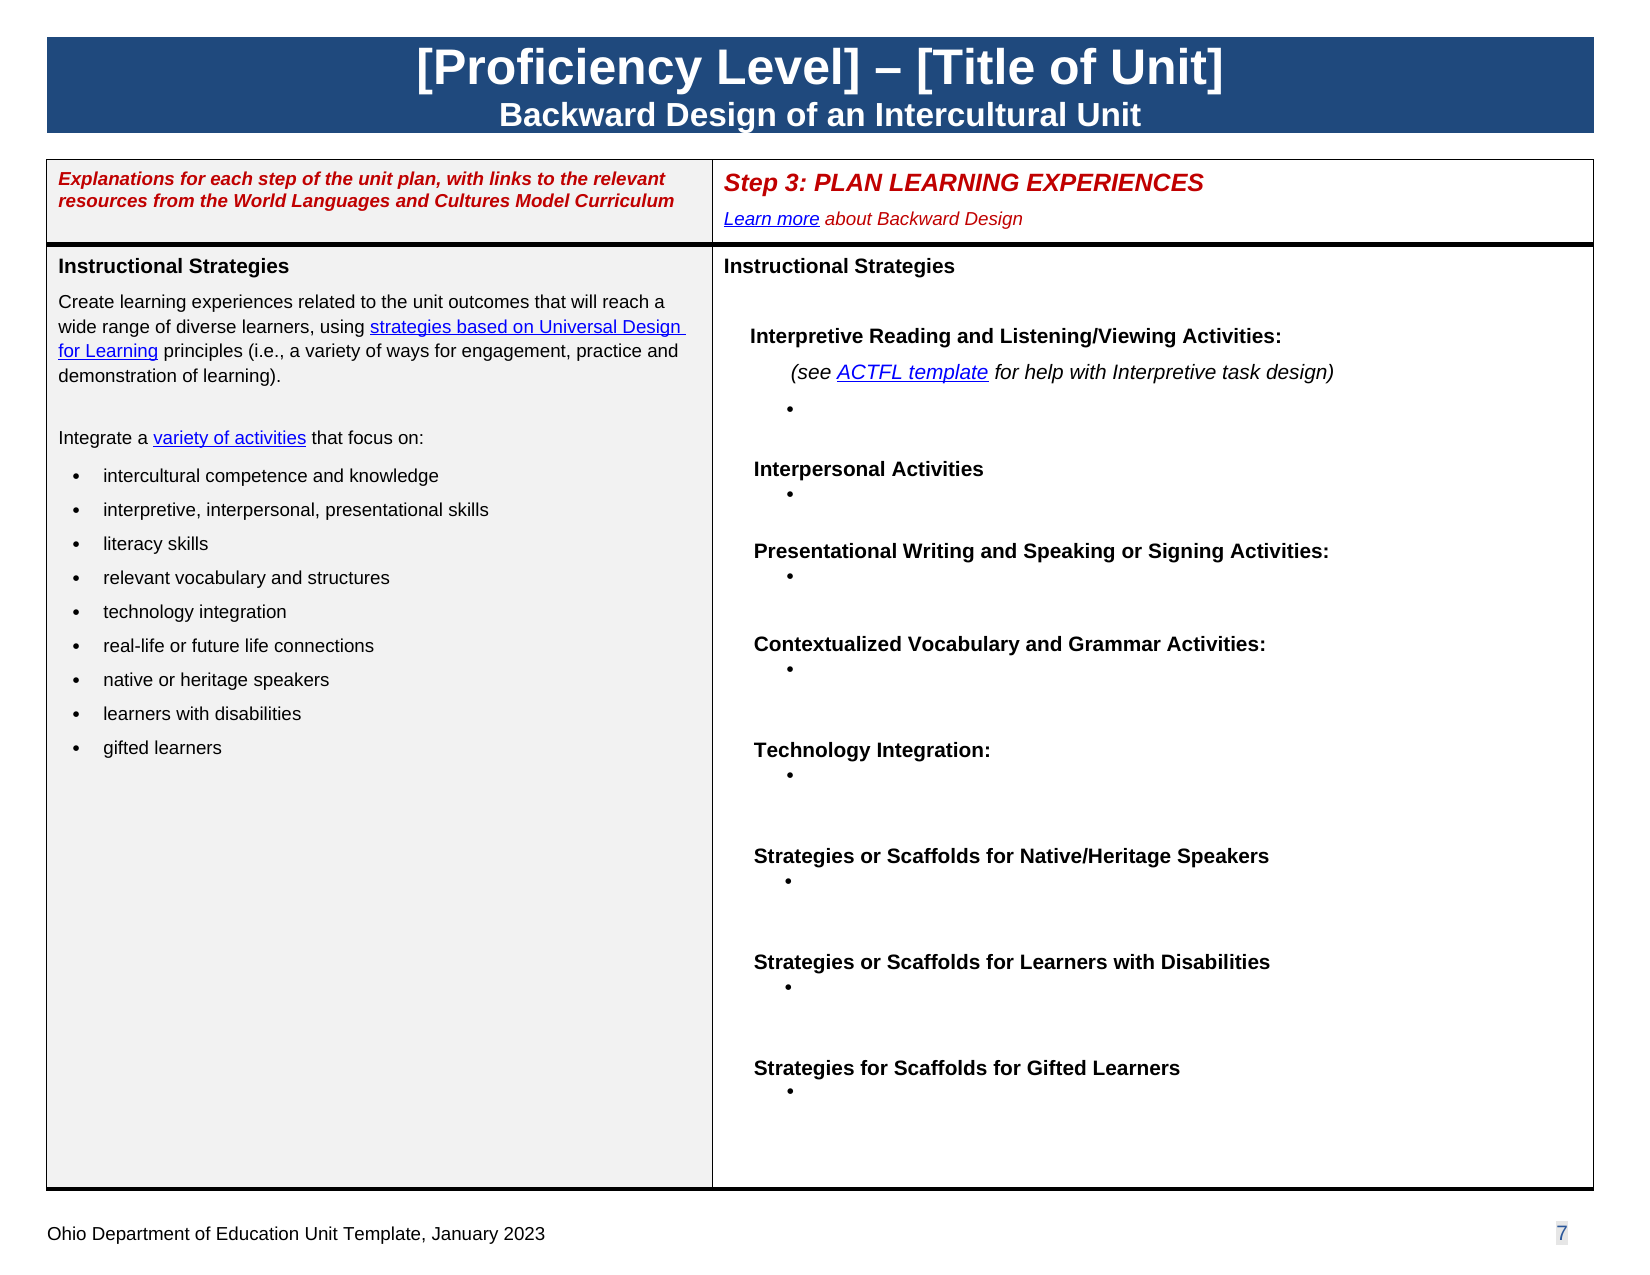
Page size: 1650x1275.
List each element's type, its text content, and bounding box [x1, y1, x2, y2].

table_cell Instructional Strategies Create learning experiences related to the unit outcomes that will reach a wide range of diverse learners, using strategies based on Universal Design for Learning principles (i.e., a variety of ways for engagement, practice and demonstration of learning). Integrate a variety of activities that focus on: intercultural competence and knowledge interpretive, interpersonal, presentational skills literacy skills relevant vocabulary and structures technology integration real-life or future life connections native or heritage speakers learners with disabilities gifted learners [47, 247, 712, 1187]
table_header Step 3: PLAN LEARNING EXPERIENCES Learn more about Backward Design [713, 160, 1593, 242]
table_header Explanations for each step of the unit plan, with links to the relevant resources from the World Languages and Cultures Model Curriculum [47, 160, 712, 242]
table_cell Instructional Strategies Interpretive Reading and Listening/Viewing Activities: (see ACTFL template for help with Interpretive task design) Interpersonal Activities Presentational Writing and Speaking or Signing Activities: Contextualized Vocabulary and Grammar Activities: Technology Integration: Strategies or Scaffolds for Native/Heritage Speakers Strategies or Scaffolds for Learners with Disabilities Strategies for Scaffolds for Gifted Learners [713, 247, 1593, 1187]
